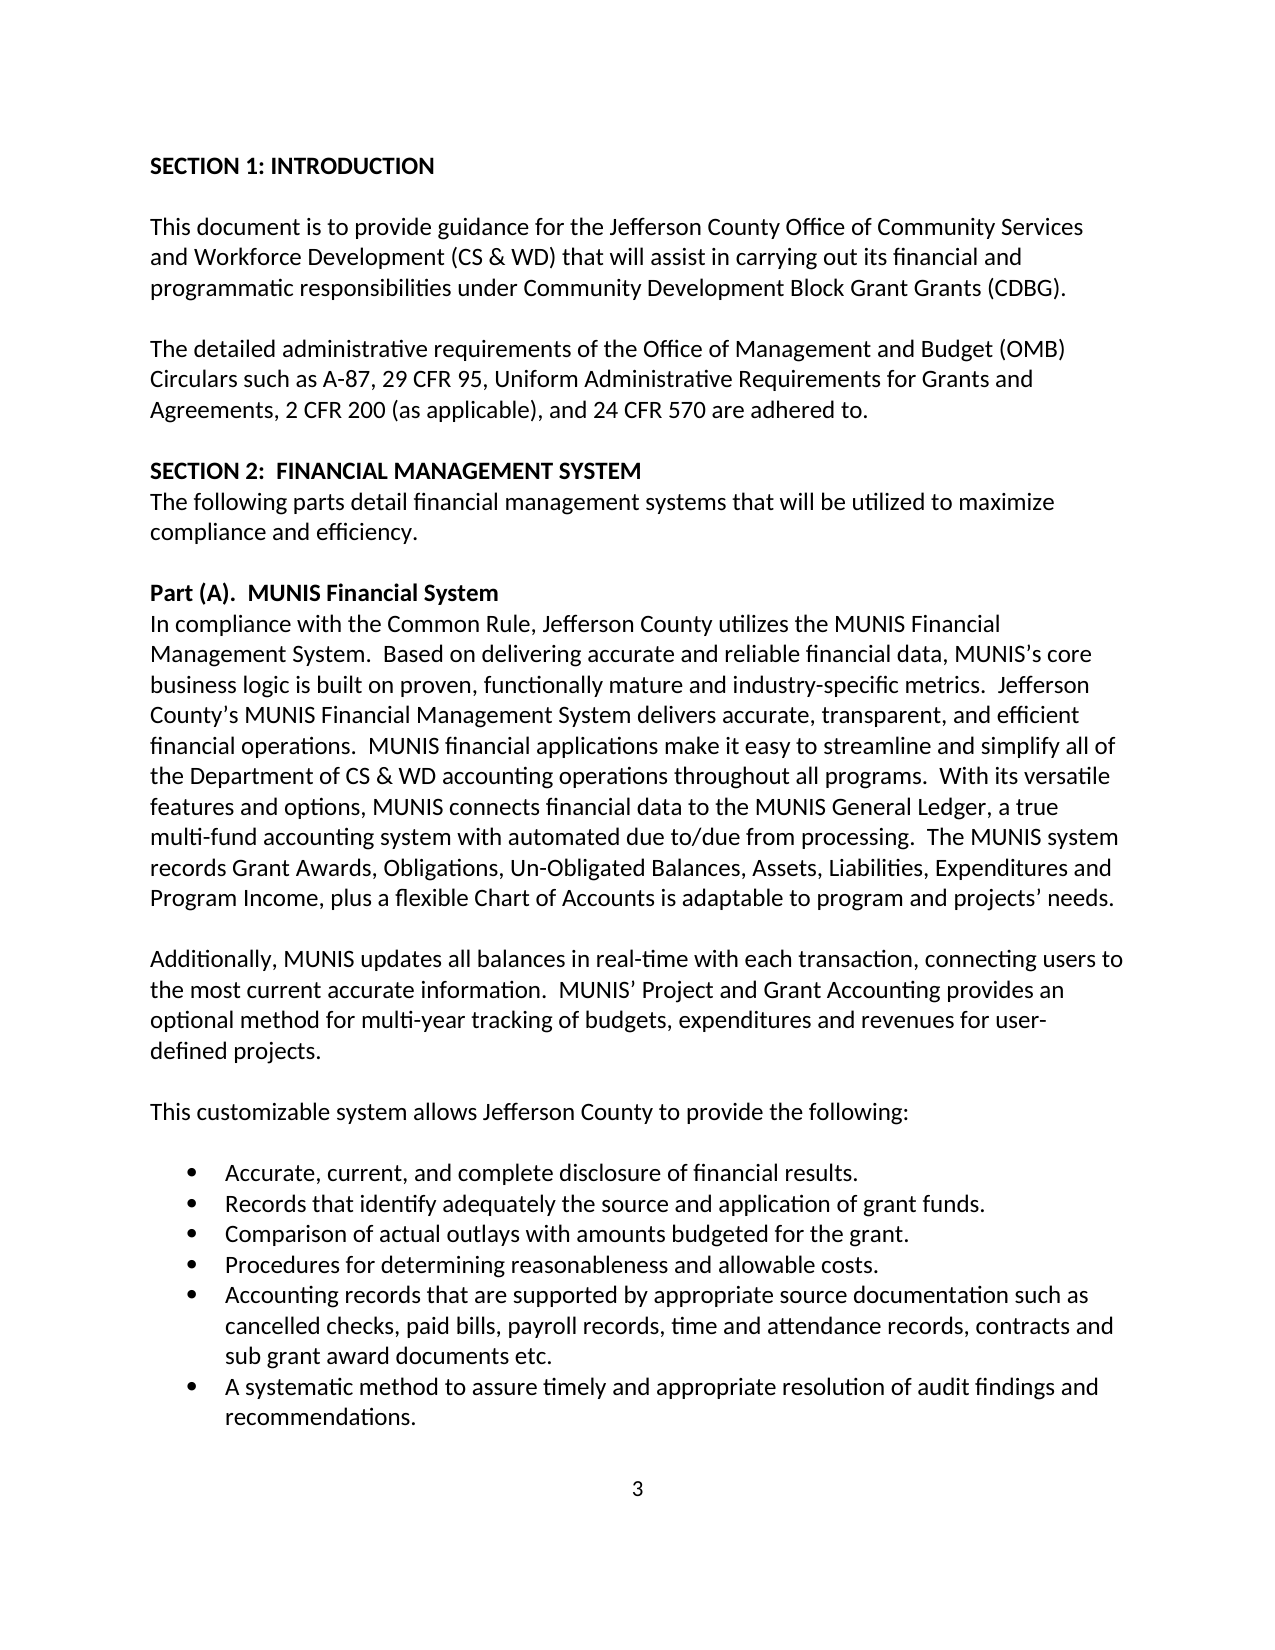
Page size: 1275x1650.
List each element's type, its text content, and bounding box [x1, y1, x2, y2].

text SECTION 1: INTRODUCTION [150, 150, 1125, 181]
list Procedures for determining reasonableness and allowable costs. [187, 1249, 1125, 1279]
text This document is to provide guidance for the Jefferson County Office of Community Services and Workforce Development (CS & WD) that will assist in carrying out its financial and programmatic responsibilities under Community Development Block Grant Grants (CDBG). [150, 211, 1125, 303]
list Comparison of actual outlays with amounts budgeted for the grant. [187, 1218, 1125, 1249]
text Additionally, MUNIS updates all balances in real-time with each transaction, connecting users to the most current accurate information. MUNIS’ Project and Grant Accounting provides an optional method for multi-year tracking of budgets, expenditures and revenues for user-defined projects. [150, 943, 1125, 1066]
text In compliance with the Common Rule, Jefferson County utilizes the MUNIS Financial Management System. Based on delivering accurate and reliable financial data, MUNIS’s core business logic is built on proven, functionally mature and industry-specific metrics. Jefferson County’s MUNIS Financial Management System delivers accurate, transparent, and efficient financial operations. MUNIS financial applications make it easy to streamline and simplify all of the Department of CS & WD accounting operations throughout all programs. With its versatile features and options, MUNIS connects financial data to the MUNIS General Ledger, a true multi-fund accounting system with automated due to/due from processing. The MUNIS system records Grant Awards, Obligations, Un-Obligated Balances, Assets, Liabilities, Expenditures and Program Income, plus a flexible Chart of Accounts is adaptable to program and projects’ needs. [150, 608, 1125, 913]
list A systematic method to assure timely and appropriate resolution of audit findings and recommendations. [187, 1371, 1125, 1432]
text Part (A). MUNIS Financial System [150, 577, 1125, 608]
text The following parts detail financial management systems that will be utilized to maximize compliance and efficiency. [150, 486, 1125, 547]
list Records that identify adequately the source and application of grant funds. [187, 1188, 1125, 1218]
list Accounting records that are supported by appropriate source documentation such as cancelled checks, paid bills, payroll records, time and attendance records, contracts and sub grant award documents etc. [187, 1279, 1125, 1371]
list Accurate, current, and complete disclosure of financial results. [187, 1157, 1125, 1188]
text This customizable system allows Jefferson County to provide the following: [150, 1096, 1125, 1127]
text The detailed administrative requirements of the Office of Management and Budget (OMB) Circulars such as A-87, 29 CFR 95, Uniform Administrative Requirements for Grants and Agreements, 2 CFR 200 (as applicable), and 24 CFR 570 are adhered to. [150, 333, 1125, 425]
text SECTION 2: FINANCIAL MANAGEMENT SYSTEM [150, 455, 1125, 486]
